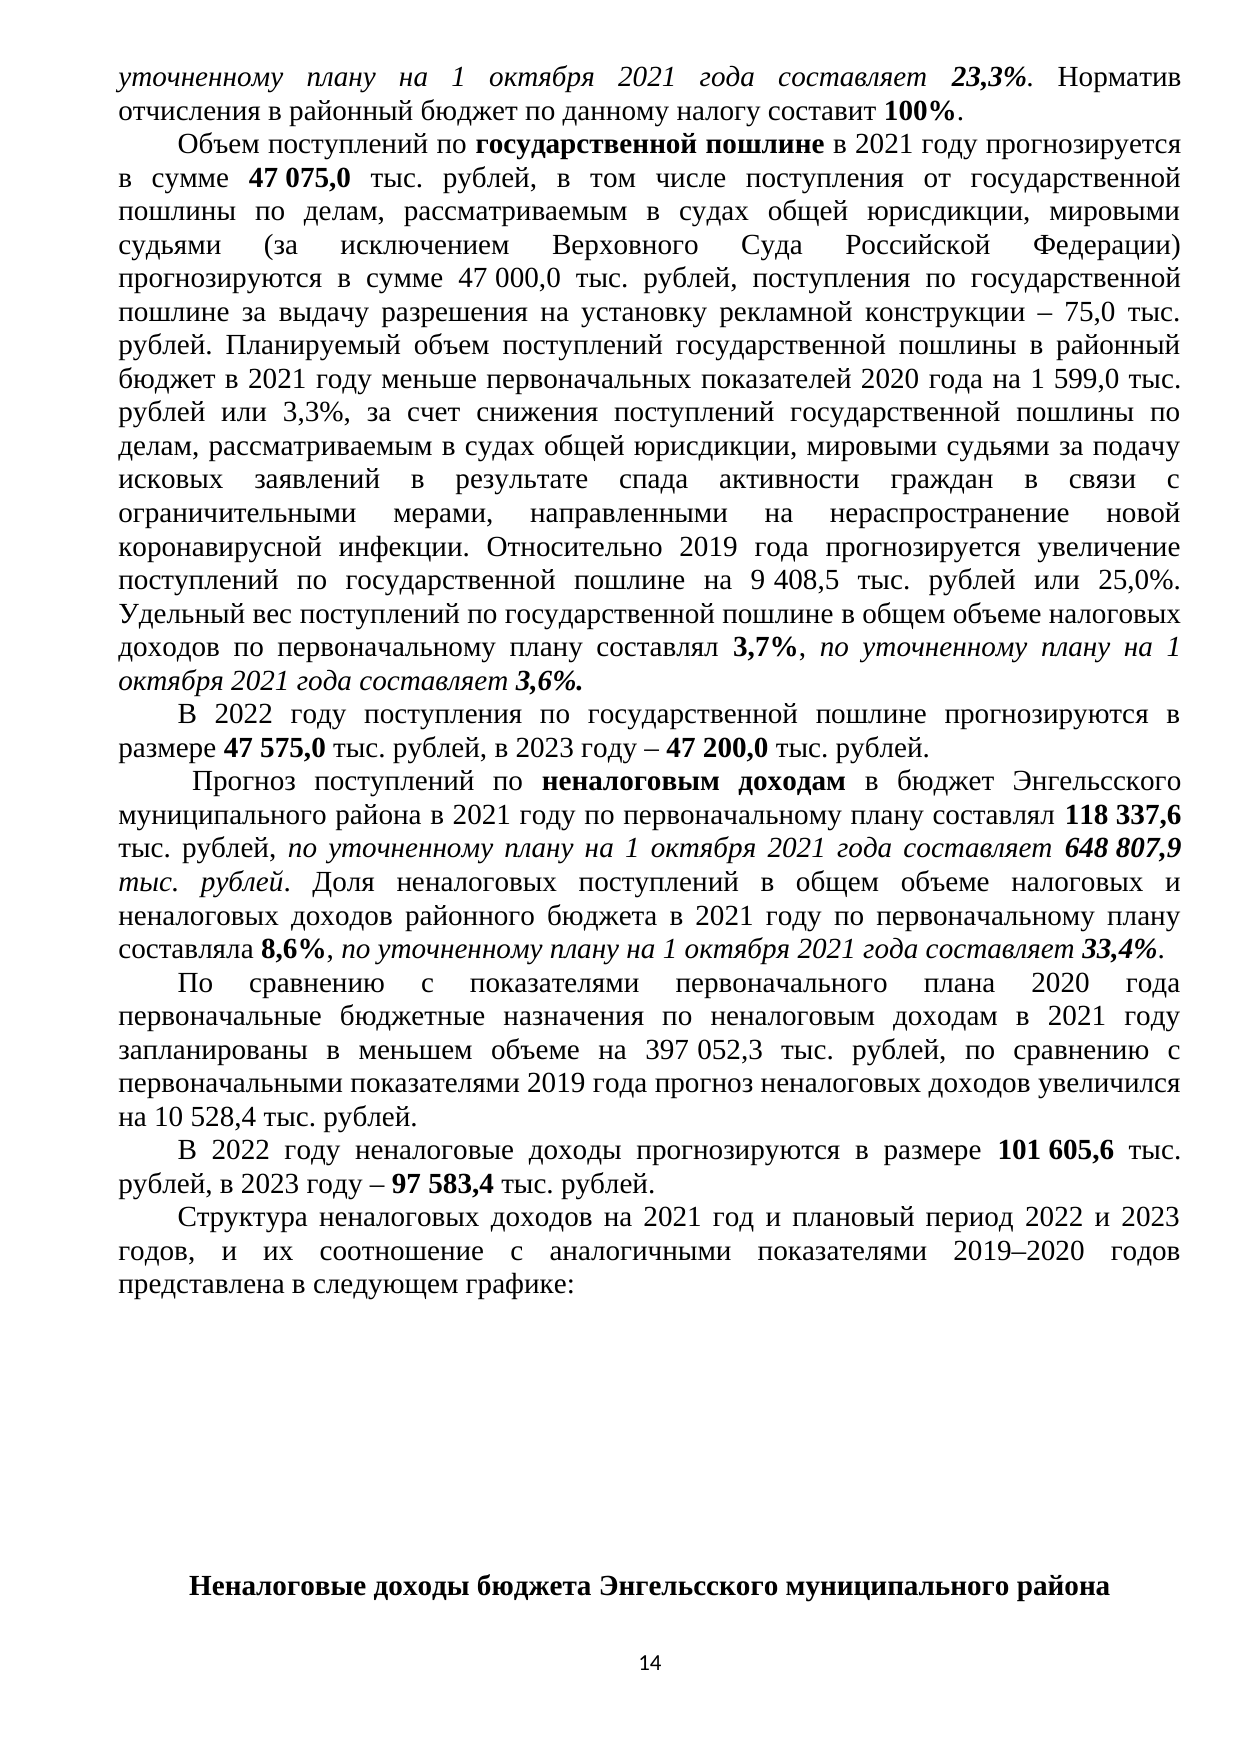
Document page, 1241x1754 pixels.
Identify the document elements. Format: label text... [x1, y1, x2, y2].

text Прогноз поступлений по неналоговым доходам в бюджет Энгельсского муниципального района в 2021 году по первоначальному плану составлял 118 337,6 тыс. рублей, по уточненному плану на 1 октября 2021 года составляет 648 807,9 тыс. рублей. Доля неналоговых поступлений в общем объеме налоговых и неналоговых доходов районного бюджета в 2021 году по первоначальному плану составляла 8,6%, по уточненному плану на 1 октября 2021 года составляет 33,4%. [118, 763, 1181, 965]
text Структура неналоговых доходов на 2021 год и плановый период 2022 и 2023 годов, и их соотношение с аналогичными показателями 2019–2020 годов представлена в следующем графике: [118, 1199, 1181, 1300]
text В 2022 году поступления по государственной пошлине прогнозируются в размере 47 575,0 тыс. рублей, в 2023 году – 47 200,0 тыс. рублей. [118, 696, 1181, 763]
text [118, 59, 1181, 126]
text Неналоговые доходы бюджета Энгельсского муниципального района [118, 1568, 1181, 1602]
text Объем поступлений по государственной пошлине в 2021 году прогнозируется в сумме 47 075,0 тыс. рублей, в том числе поступления от государственной пошлины по делам, рассматриваемым в судах общей юрисдикции, мировыми судьями (за исключением Верховного Суда Российской Федерации) прогнозируются в сумме 47 000,0 тыс. рублей, поступления по государственной пошлине за выдачу разрешения на установку рекламной конструкции – 75,0 тыс. рублей. Планируемый объем поступлений государственной пошлины в районный бюджет в 2021 году меньше первоначальных показателей 2020 года на 1 599,0 тыс. рублей или 3,3%, за счет снижения поступлений государственной пошлины по делам, рассматриваемым в судах общей юрисдикции, мировыми судьями за подачу исковых заявлений в результате спада активности граждан в связи с ограничительными мерами, направленными на нераспространение новой коронавирусной инфекции. Относительно 2019 года прогнозируется увеличение поступлений по государственной пошлине на 9 408,5 тыс. рублей или 25,0%. Удельный вес поступлений по государственной пошлине в общем объеме налоговых доходов по первоначальному плану составлял 3,7%, по уточненному плану на 1 октября 2021 года составляет 3,6%. [118, 126, 1181, 696]
text По сравнению с показателями первоначального плана 2020 года первоначальные бюджетные назначения по неналоговым доходам в 2021 году запланированы в меньшем объеме на 397 052,3 тыс. рублей, по сравнению с первоначальными показателями 2019 года прогноз неналоговых доходов увеличился на 10 528,4 тыс. рублей. [118, 965, 1181, 1132]
text В 2022 году неналоговые доходы прогнозируются в размере 101 605,6 тыс. рублей, в 2023 году – 97 583,4 тыс. рублей. [118, 1132, 1181, 1199]
